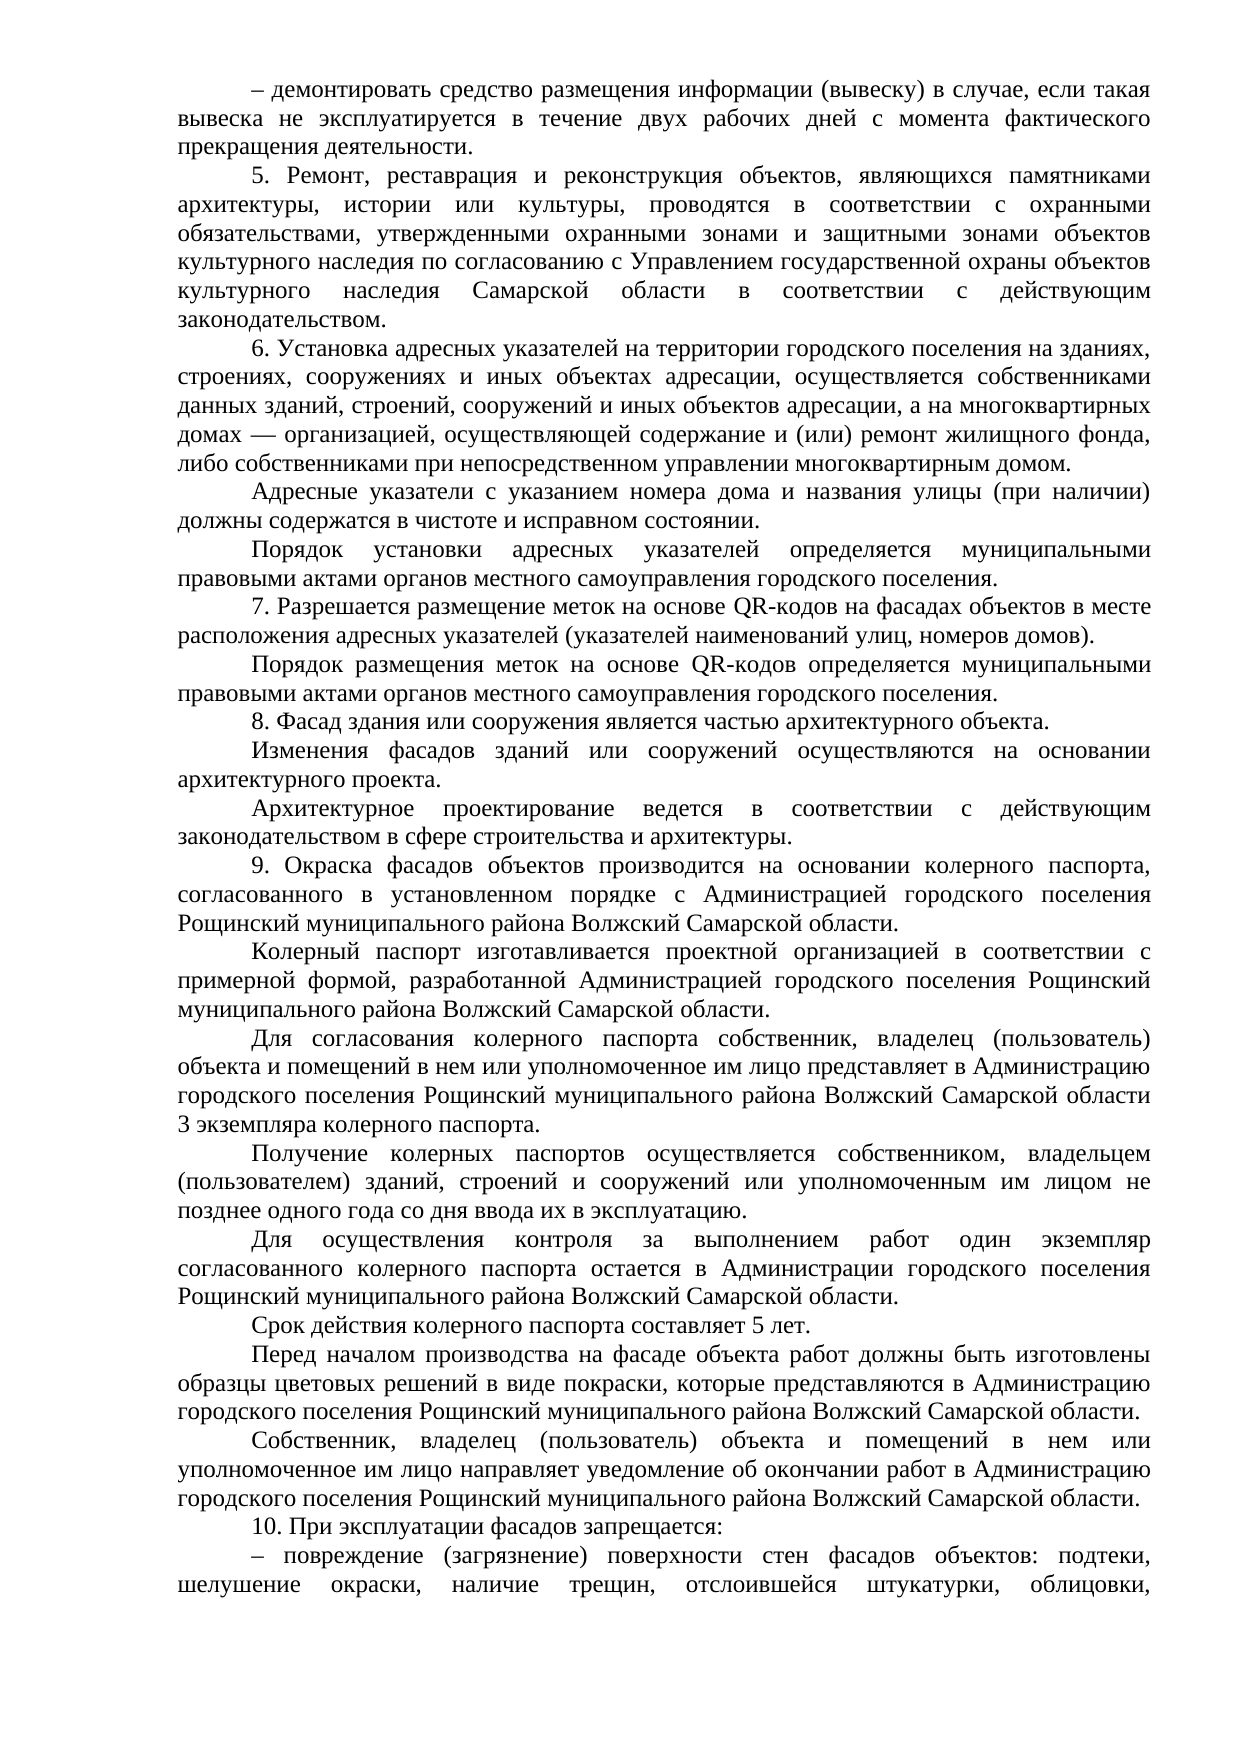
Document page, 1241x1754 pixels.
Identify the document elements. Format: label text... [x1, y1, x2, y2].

text Порядок размещения меток на основе QR-кодов определяется муниципальными правовыми актами органов местного самоуправления городского поселения. [177, 649, 1152, 706]
text Порядок установки адресных указателей определяется муниципальными правовыми актами органов местного самоуправления городского поселения. [177, 534, 1152, 591]
text Для согласования колерного паспорта собственник, владелец (пользователь) объекта и помещений в нем или уполномоченное им лицо представляет в Администрацию городского поселения Рощинский муниципального района Волжский Самарской области 3 экземпляра колерного паспорта. [177, 1023, 1152, 1138]
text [177, 1540, 1152, 1598]
text 6. Установка адресных указателей на территории городского поселения на зданиях, строениях, сооружениях и иных объектах адресации, осуществляется собственниками данных зданий, строений, сооружений и иных объектов адресации, а на многоквартирных домах — организацией, осуществляющей содержание и (или) ремонт жилищного фонда, либо собственниками при непосредственном управлении многоквартирным домом. [177, 333, 1152, 476]
text 7. Разрешается размещение меток на основе QR-кодов на фасадах объектов в месте расположения адресных указателей (указателей наименований улиц, номеров домов). [177, 591, 1152, 649]
text 10. При эксплуатации фасадов запрещается: [177, 1511, 1152, 1540]
text Получение колерных паспортов осуществляется собственником, владельцем (пользователем) зданий, строений и сооружений или уполномоченным им лицом не позднее одного года со дня ввода их в эксплуатацию. [177, 1138, 1152, 1224]
text Колерный паспорт изготавливается проектной организацией в соответствии с примерной формой, разработанной Администрацией городского поселения Рощинский муниципального района Волжский Самарской области. [177, 936, 1152, 1023]
text Адресные указатели с указанием номера дома и названия улицы (при наличии) должны содержатся в чистоте и исправном состоянии. [177, 476, 1152, 534]
text Перед началом производства на фасаде объекта работ должны быть изготовлены образцы цветовых решений в виде покраски, которые представляются в Администрацию городского поселения Рощинский муниципального района Волжский Самарской области. [177, 1339, 1152, 1425]
text – демонтировать средство размещения информации (вывеску) в случае, если такая вывеска не эксплуатируется в течение двух рабочих дней с момента фактического прекращения деятельности. [177, 74, 1152, 160]
text Для осуществления контроля за выполнением работ один экземпляр согласованного колерного паспорта остается в Администрации городского поселения Рощинский муниципального района Волжский Самарской области. [177, 1224, 1152, 1310]
text Архитектурное проектирование ведется в соответствии с действующим законодательством в сфере строительства и архитектуры. [177, 793, 1152, 850]
text Собственник, владелец (пользователь) объекта и помещений в нем или уполномоченное им лицо направляет уведомление об окончании работ в Администрацию городского поселения Рощинский муниципального района Волжский Самарской области. [177, 1425, 1152, 1511]
text Изменения фасадов зданий или сооружений осуществляются на основании архитектурного проекта. [177, 735, 1152, 793]
text 8. Фасад здания или сооружения является частью архитектурного объекта. [177, 706, 1152, 735]
text 9. Окраска фасадов объектов производится на основании колерного паспорта, согласованного в установленном порядке с Администрацией городского поселения Рощинский муниципального района Волжский Самарской области. [177, 850, 1152, 936]
text Срок действия колерного паспорта составляет 5 лет. [177, 1310, 1152, 1339]
text 5. Ремонт, реставрация и реконструкция объектов, являющихся памятниками архитектуры, истории или культуры, проводятся в соответствии с охранными обязательствами, утвержденными охранными зонами и защитными зонами объектов культурного наследия по согласованию с Управлением государственной охраны объектов культурного наследия Самарской области в соответствии с действующим законодательством. [177, 160, 1152, 333]
